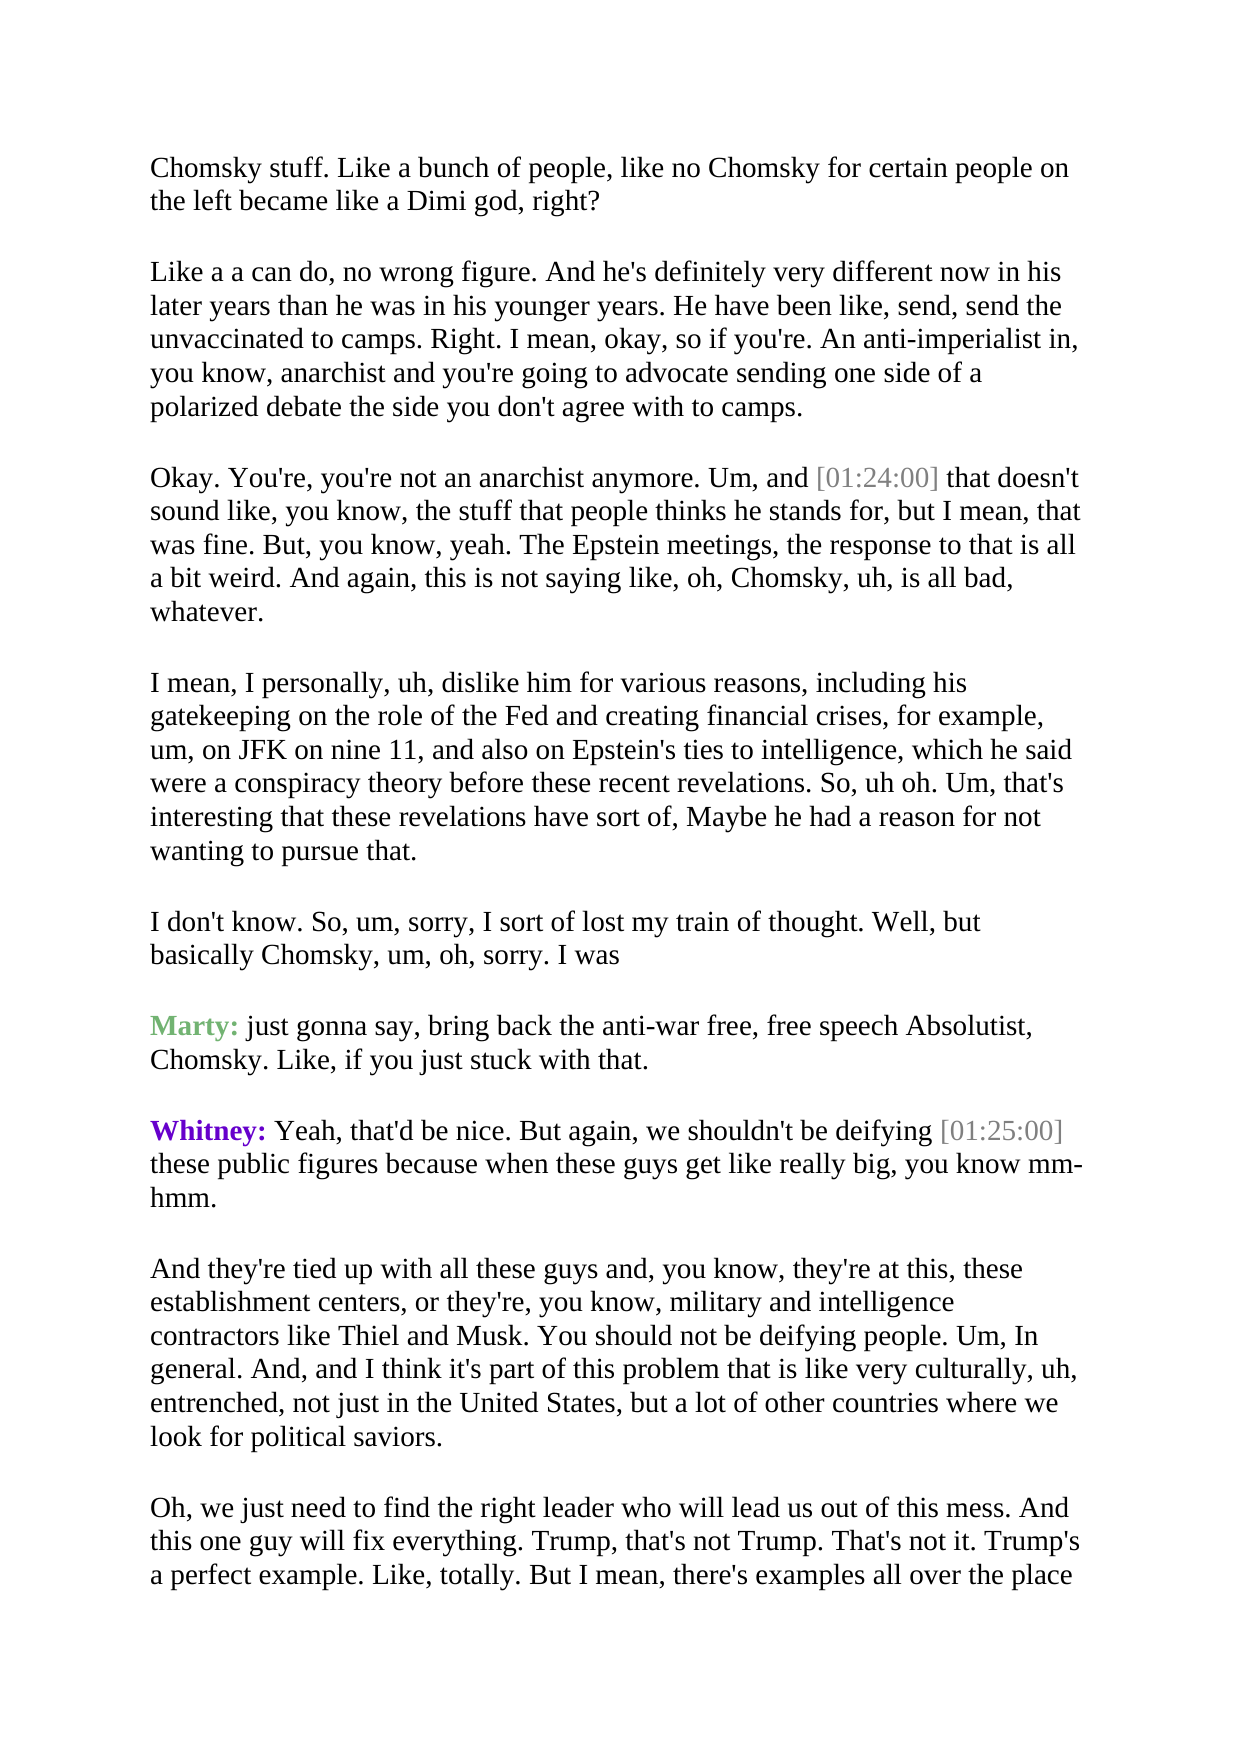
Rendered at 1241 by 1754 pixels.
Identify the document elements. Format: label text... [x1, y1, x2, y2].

text I don't know. So, um, sorry, I sort of lost my train of thought. Well, but basically Chomsky, um, oh, sorry. I was [150, 904, 1090, 971]
text Whitney: Yeah, that'd be nice. But again, we shouldn't be deifying [01:25:00] these public figures because when these guys get like really big, you know mm-hmm. [150, 1113, 1090, 1213]
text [150, 1490, 1090, 1590]
text And they're tied up with all these guys and, you know, they're at this, these establishment centers, or they're, you know, military and intelligence contractors like Thiel and Musk. You should not be deifying people. Um, In general. And, and I think it's part of this problem that is like very culturally, uh, entrenched, not just in the United States, but a lot of other countries where we look for political saviors. [150, 1251, 1090, 1452]
text Marty: just gonna say, bring back the anti-war free, free speech Absolutist, Chomsky. Like, if you just stuck with that. [150, 1008, 1090, 1075]
text I mean, I personally, uh, dislike him for various reasons, including his gatekeeping on the role of the Fed and creating financial crises, for example, um, on JFK on nine 11, and also on Epstein's ties to intelligence, which he said were a conspiracy theory before these recent revelations. So, uh oh. Um, that's interesting that these revelations have sort of, Maybe he had a reason for not wanting to pursue that. [150, 665, 1090, 866]
text Like a a can do, no wrong figure. And he's definitely very different now in his later years than he was in his younger years. He have been like, send, send the unvaccinated to camps. Right. I mean, okay, so if you're. An anti-imperialist in, you know, anarchist and you're going to advocate sending one side of a polarized debate the side you don't agree with to camps. [150, 254, 1090, 422]
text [150, 150, 1090, 217]
text Okay. You're, you're not an anarchist anymore. Um, and [01:24:00] that doesn't sound like, you know, the stuff that people thinks he stands for, but I mean, that was fine. But, you know, yeah. The Epstein meetings, the response to that is all a bit weird. And again, this is not saying like, oh, Chomsky, uh, is all bad, whatever. [150, 460, 1090, 627]
